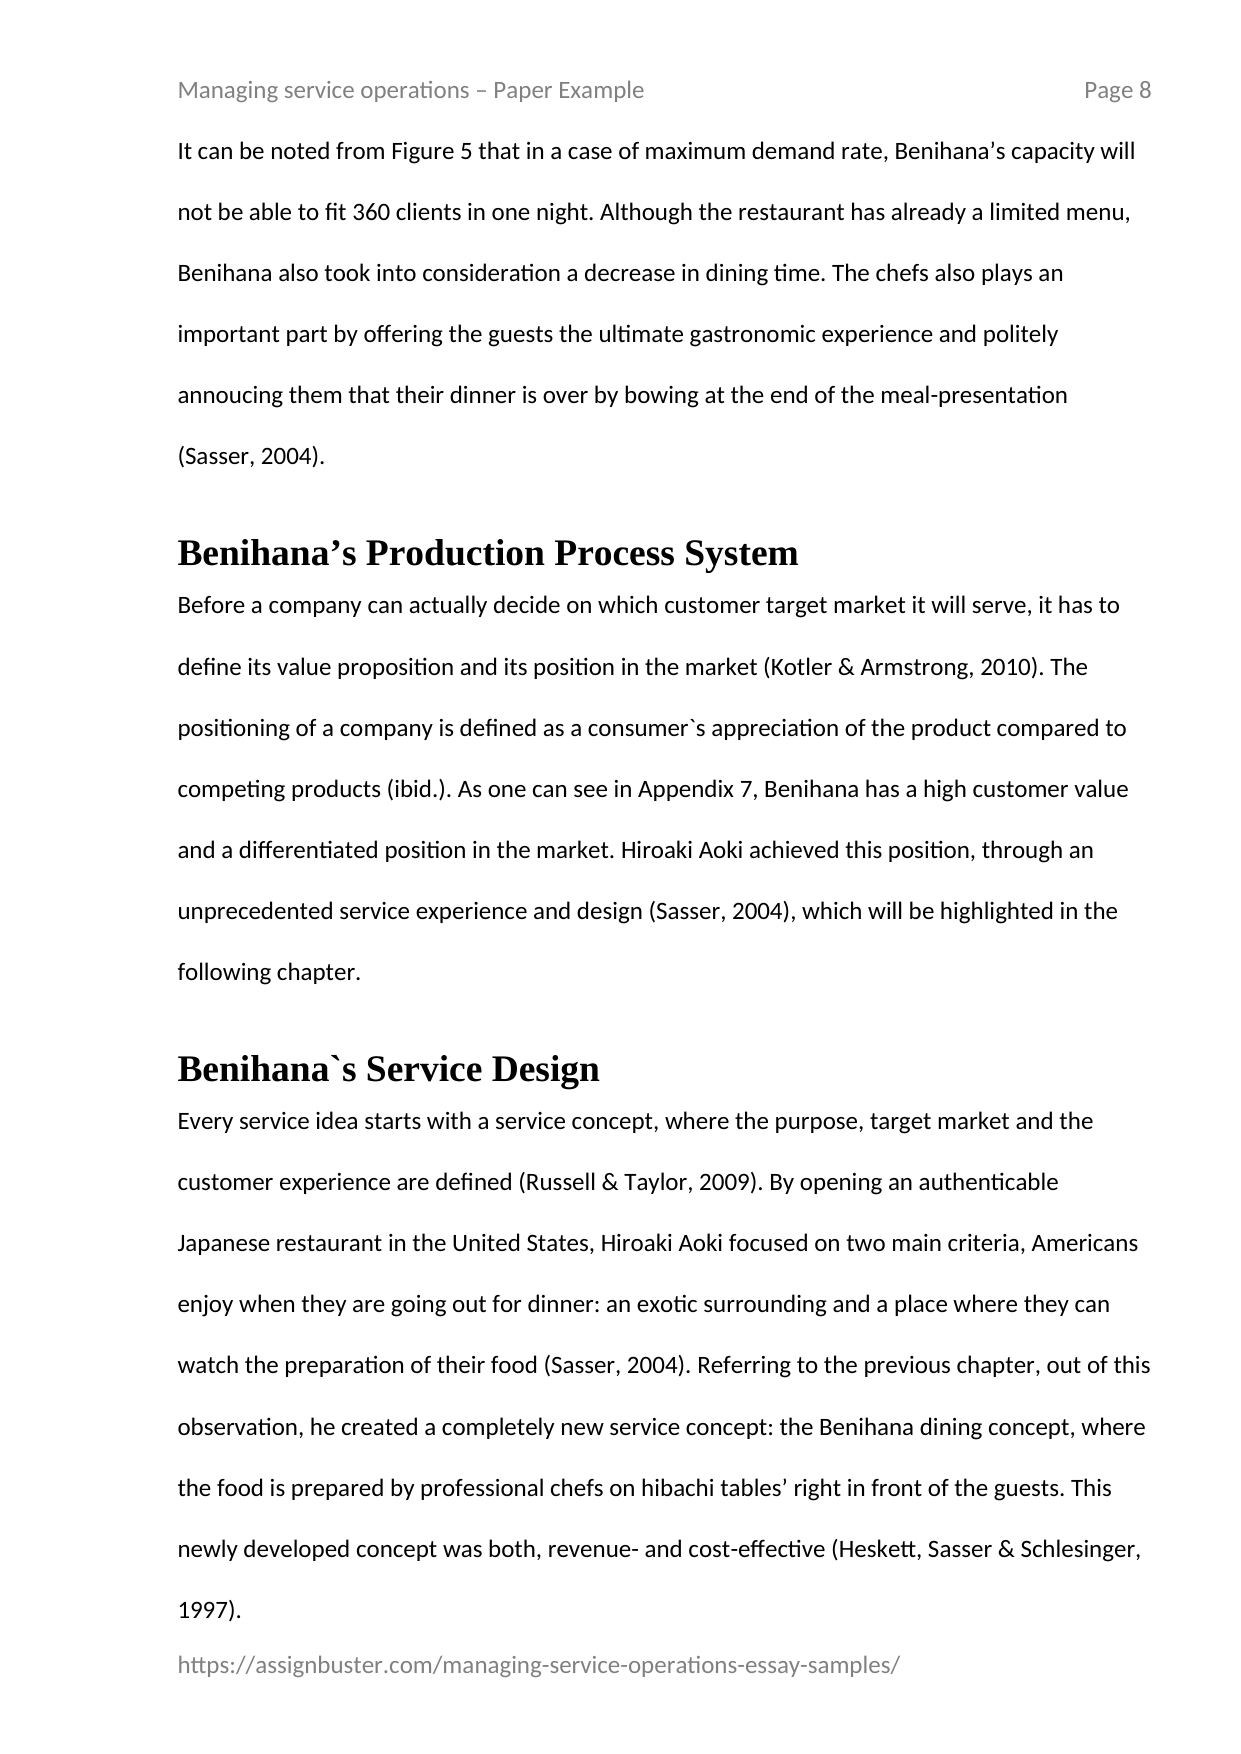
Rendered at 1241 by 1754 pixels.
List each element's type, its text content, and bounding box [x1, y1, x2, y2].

text It can be noted from Figure 5 that in a case of maximum demand rate, Benihana’s capacity will not be able to fit 360 clients in one night. Although the restaurant has already a limited menu, Benihana also took into consideration a decrease in dining time. The chefs also plays an important part by offering the guests the ultimate gastronomic experience and politely annoucing them that their dinner is over by bowing at the end of the meal-presentation (Sasser, 2004). [177, 135, 1152, 471]
subtitle Benihana’s Production Process System [177, 531, 1152, 574]
text Before a company can actually decide on which customer target market it will serve, it has to define its value proposition and its position in the market (Kotler & Armstrong, 2010). The positioning of a company is defined as a consumer`s appreciation of the product compared to competing products (ibid.). As one can see in Appendix 7, Benihana has a high customer value and a differentiated position in the market. Hiroaki Aoki achieved this position, through an unprecedented service experience and design (Sasser, 2004), which will be highlighted in the following chapter. [177, 589, 1152, 986]
subtitle Benihana`s Service Design [177, 1046, 1152, 1089]
text Every service idea starts with a service concept, where the purpose, target market and the customer experience are defined (Russell & Taylor, 2009). By opening an authenticable Japanese restaurant in the United States, Hiroaki Aoki focused on two main criteria, Americans enjoy when they are going out for dinner: an exotic surrounding and a place where they can watch the preparation of their food (Sasser, 2004). Referring to the previous chapter, out of this observation, he created a completely new service concept: the Benihana dining concept, where the food is prepared by professional chefs on hibachi tables’ right in front of the guests. This newly developed concept was both, revenue- and cost-effective (Heskett, Sasser & Schlesinger, 1997). [177, 1105, 1152, 1624]
